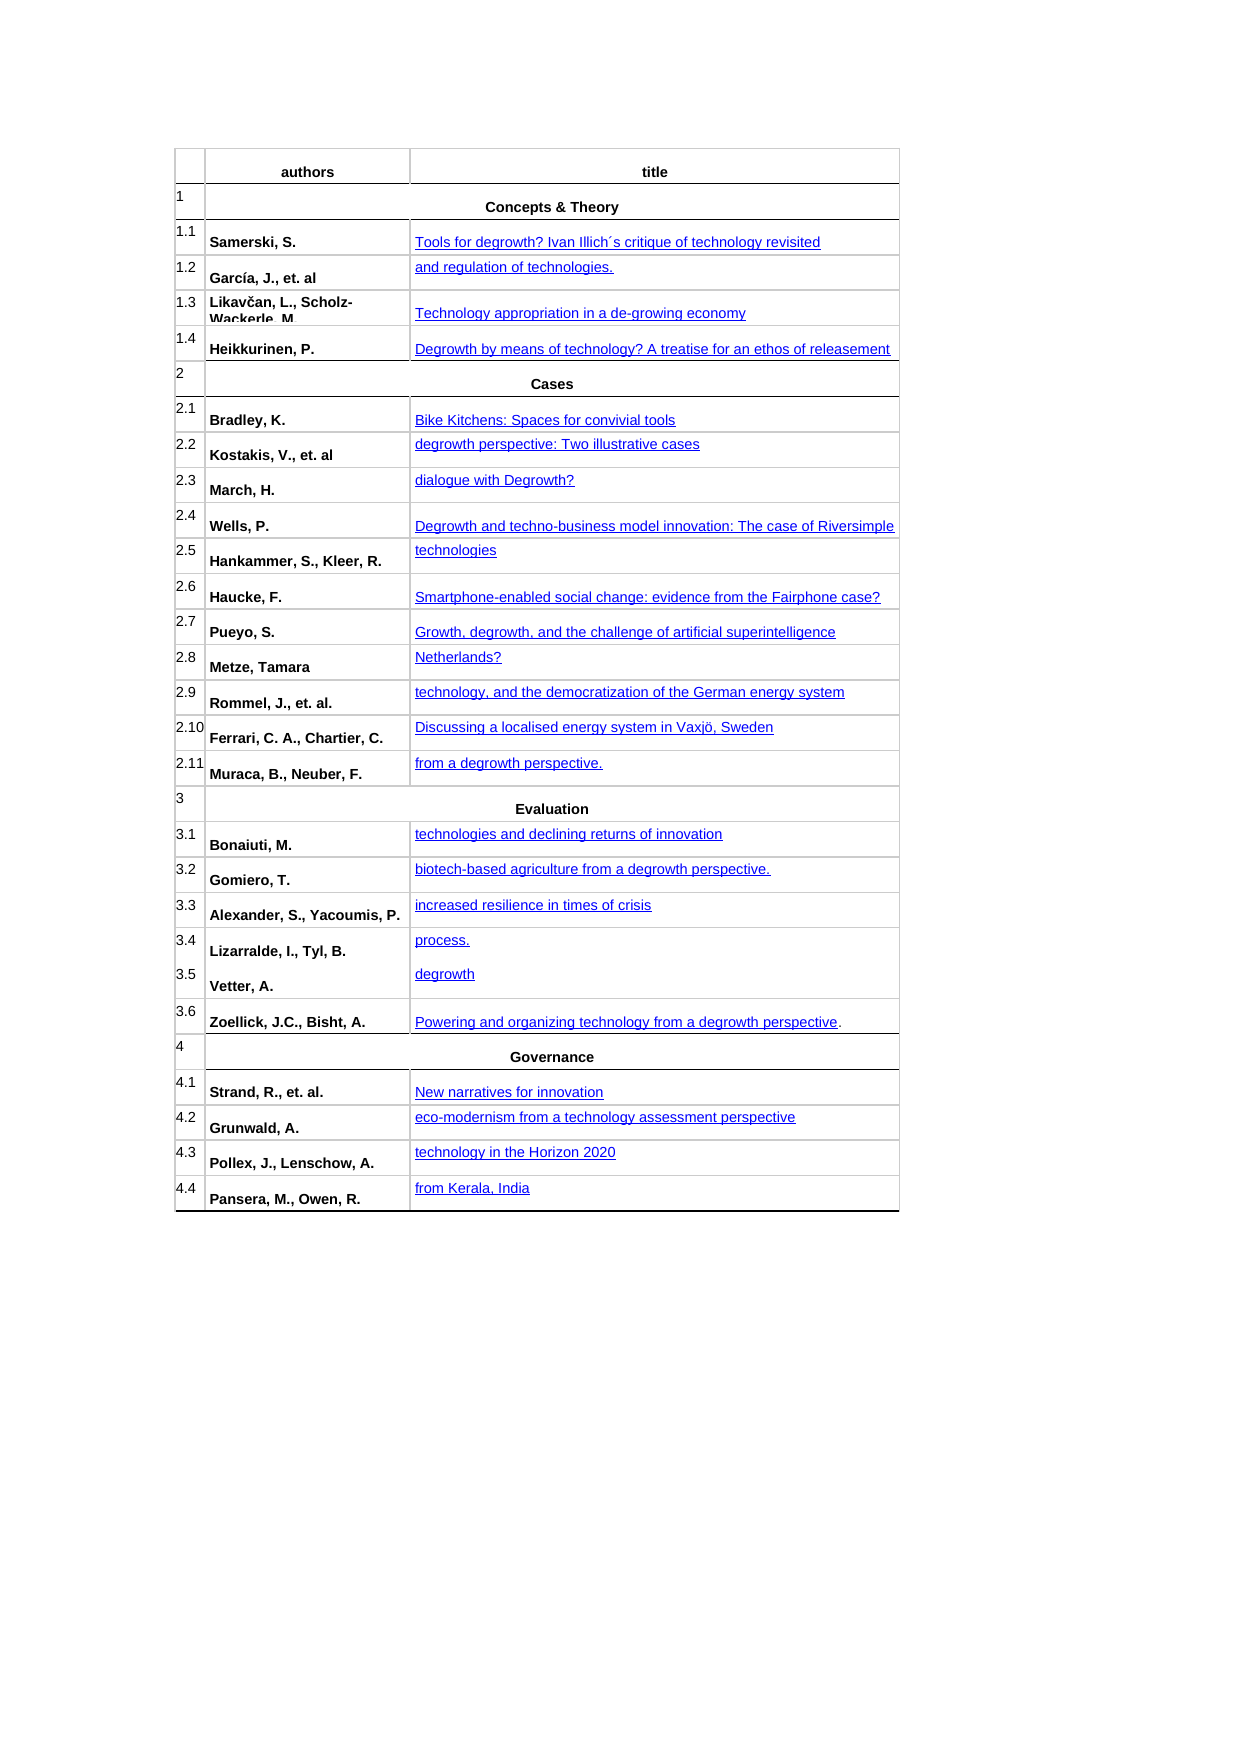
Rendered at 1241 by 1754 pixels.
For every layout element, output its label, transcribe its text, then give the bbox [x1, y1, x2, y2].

table_cell 4.1 [176, 1070, 204, 1104]
table_cell Likavčan, L., Scholz-Wackerle, M. [206, 291, 409, 325]
table_cell Haucke, F. [206, 574, 409, 608]
table_cell 3.3 [176, 893, 204, 927]
table_cell Alexander, S., Yacoumis, P. [206, 893, 409, 927]
table_cell March, H. [206, 468, 409, 502]
table_cell Lizarralde, I., Tyl, B. [206, 928, 409, 962]
table_cell 2.5 [176, 539, 204, 573]
table_cell Concepts & Theory [206, 184, 899, 218]
table_cell 1.1 [176, 220, 204, 254]
table_header title [411, 149, 899, 183]
table_cell 2.3 [176, 468, 204, 502]
table_cell 2.9 [176, 681, 204, 714]
table_cell Pueyo, S. [206, 610, 409, 643]
table_cell 2 [176, 362, 204, 396]
table_cell Cases [206, 361, 899, 396]
table_cell García, J., et. al [206, 256, 409, 289]
table_cell 4.2 [176, 1106, 204, 1139]
table_cell Smartphone-enabled social change: evidence from the Fairphone case? [411, 574, 899, 608]
table_cell Tools for degrowth? Ivan Illich´s critique of technology revisited [411, 220, 899, 254]
table_cell The convergence of digital commons with local manufacturing from a degrowth perspective: Two illustrative cases [411, 433, 899, 466]
table_cell 2.1 [176, 397, 204, 431]
table_cell Surrendering to growth? The European Union´s goals for research and technology in the Horizon 2020 [411, 1141, 899, 1175]
table_cell Framing the future of fracking: discursive lock-in or energy degrowth in the Netherlands? [411, 645, 899, 679]
table_cell Strand, R., et. al. [206, 1070, 409, 1104]
table_cell 1.2 [176, 256, 204, 289]
table_cell Pansera, M., Owen, R. [206, 1176, 409, 1210]
table_cell Community renewable energy at a crossroads: A think piece on degrowth, technology, and the democratization of the German energy system [411, 681, 899, 714]
table_cell Powering and organizing technology from a degrowth perspective. [411, 999, 899, 1033]
table_cell Heikkurinen, P. [206, 326, 409, 360]
table_cell Bonaiuti, M. [206, 822, 409, 856]
table_cell 2.11 [176, 751, 204, 785]
table_cell Ferrari, C. A., Chartier, C. [206, 716, 409, 750]
table_cell 2.6 [176, 574, 204, 608]
table_cell The Smart City and other ICT-led techno-imaginaries: Any room for dialogue with Degrowth? [411, 468, 899, 502]
table_cell 3.4 [176, 928, 204, 962]
table_cell Wells, P. [206, 503, 409, 537]
table_cell 2.4 [176, 503, 204, 537]
table_cell Degrowth by means of technology? A treatise for an ethos of releasement [411, 326, 899, 360]
table_cell Degrowth, energy descent, and ‘low-tech’ living: Potential pathways for increased resilience in times of crisis [411, 893, 899, 927]
table_cell Agriculture and degrowth: State of the art and assessment of organic and biotech-based agriculture from a degrowth perspective. [411, 858, 899, 891]
table_cell Zoellick, J.C., Bisht, A. [206, 999, 409, 1033]
table_cell 2.8 [176, 645, 204, 679]
table_cell 2.10 [176, 716, 204, 750]
table_cell Pollex, J., Lenschow, A. [206, 1141, 409, 1175]
table_cell 3 [176, 787, 204, 821]
table_cell Samerski, S. [206, 220, 409, 254]
table_cell 1 [176, 184, 204, 218]
table_cell Diverging pathways to overcoming the environmental crisis: A critique of eco-modernism from a technology assessment perspective [411, 1106, 899, 1139]
table_cell 3.1 [176, 822, 204, 856]
table_cell Degrowth and techno-business model innovation: The case of Riversimple [411, 503, 899, 537]
table_cell Technology appropriation in a de-growing economy [411, 291, 899, 325]
table_cell Kostakis, V., et. al [206, 433, 409, 466]
table_cell Methodological Luddism: A concept for tying degrowth to the assessment and regulation of technologies. [411, 256, 899, 289]
table_cell 4 [176, 1035, 204, 1068]
table_cell 2.2 [176, 433, 204, 466]
table_cell 4.4 [176, 1176, 204, 1210]
table_cell Evaluation [206, 787, 899, 821]
table_cell Growth, degrowth, and the challenge of artificial superintelligence [411, 610, 899, 643]
table_header authors [206, 149, 409, 183]
table_cell 3.2 [176, 858, 204, 891]
table_cell 3.6 [176, 999, 204, 1033]
table_cell Viable and convivial technologies: Considerations on Climate Engineering from a degrowth perspective. [411, 751, 899, 785]
table_cell Vetter, A. [206, 962, 409, 998]
table_cell A framework for the integration of the conviviality concept in the design process. [411, 928, 899, 962]
table_cell Rommel, J., et. al. [206, 681, 409, 714]
table_cell 2.7 [176, 610, 204, 643]
table_cell 1.3 [176, 291, 204, 325]
table_cell Grunwald, A. [206, 1106, 409, 1139]
table_cell 4.3 [176, 1141, 204, 1175]
table_cell Governance [206, 1034, 899, 1068]
table_cell Degrowth and collaborative value creation: Reflections on concepts and technologies [411, 539, 899, 573]
table_cell Gomiero, T. [206, 858, 409, 891]
table_cell New narratives for innovation [411, 1070, 899, 1104]
table_cell Bradley, K. [206, 397, 409, 431]
table_cell Bike Kitchens: Spaces for convivial tools [411, 397, 899, 431]
table_cell Metze, Tamara [206, 645, 409, 679]
table_cell 1.4 [176, 326, 204, 360]
table_cell 3.5 [176, 962, 204, 998]
table_cell Innovation for de-growth: A case study of counter-hegemonic practices from Kerala, India [411, 1176, 899, 1210]
table_cell Degrowth, energy democracy, technology and social-ecological relations: Discussing a localised energy system in Vaxjö, Sweden [411, 716, 899, 750]
table_cell Muraca, B., Neuber, F. [206, 751, 409, 785]
table_cell The Matrix of Convivial Technology – Assessing technologies for degrowth [411, 962, 899, 998]
table_cell Are we entering the age of involuntary degrowth? Promethean technologies and declining returns of innovation [411, 822, 899, 856]
table_header [176, 149, 204, 183]
table_cell Hankammer, S., Kleer, R. [206, 539, 409, 573]
